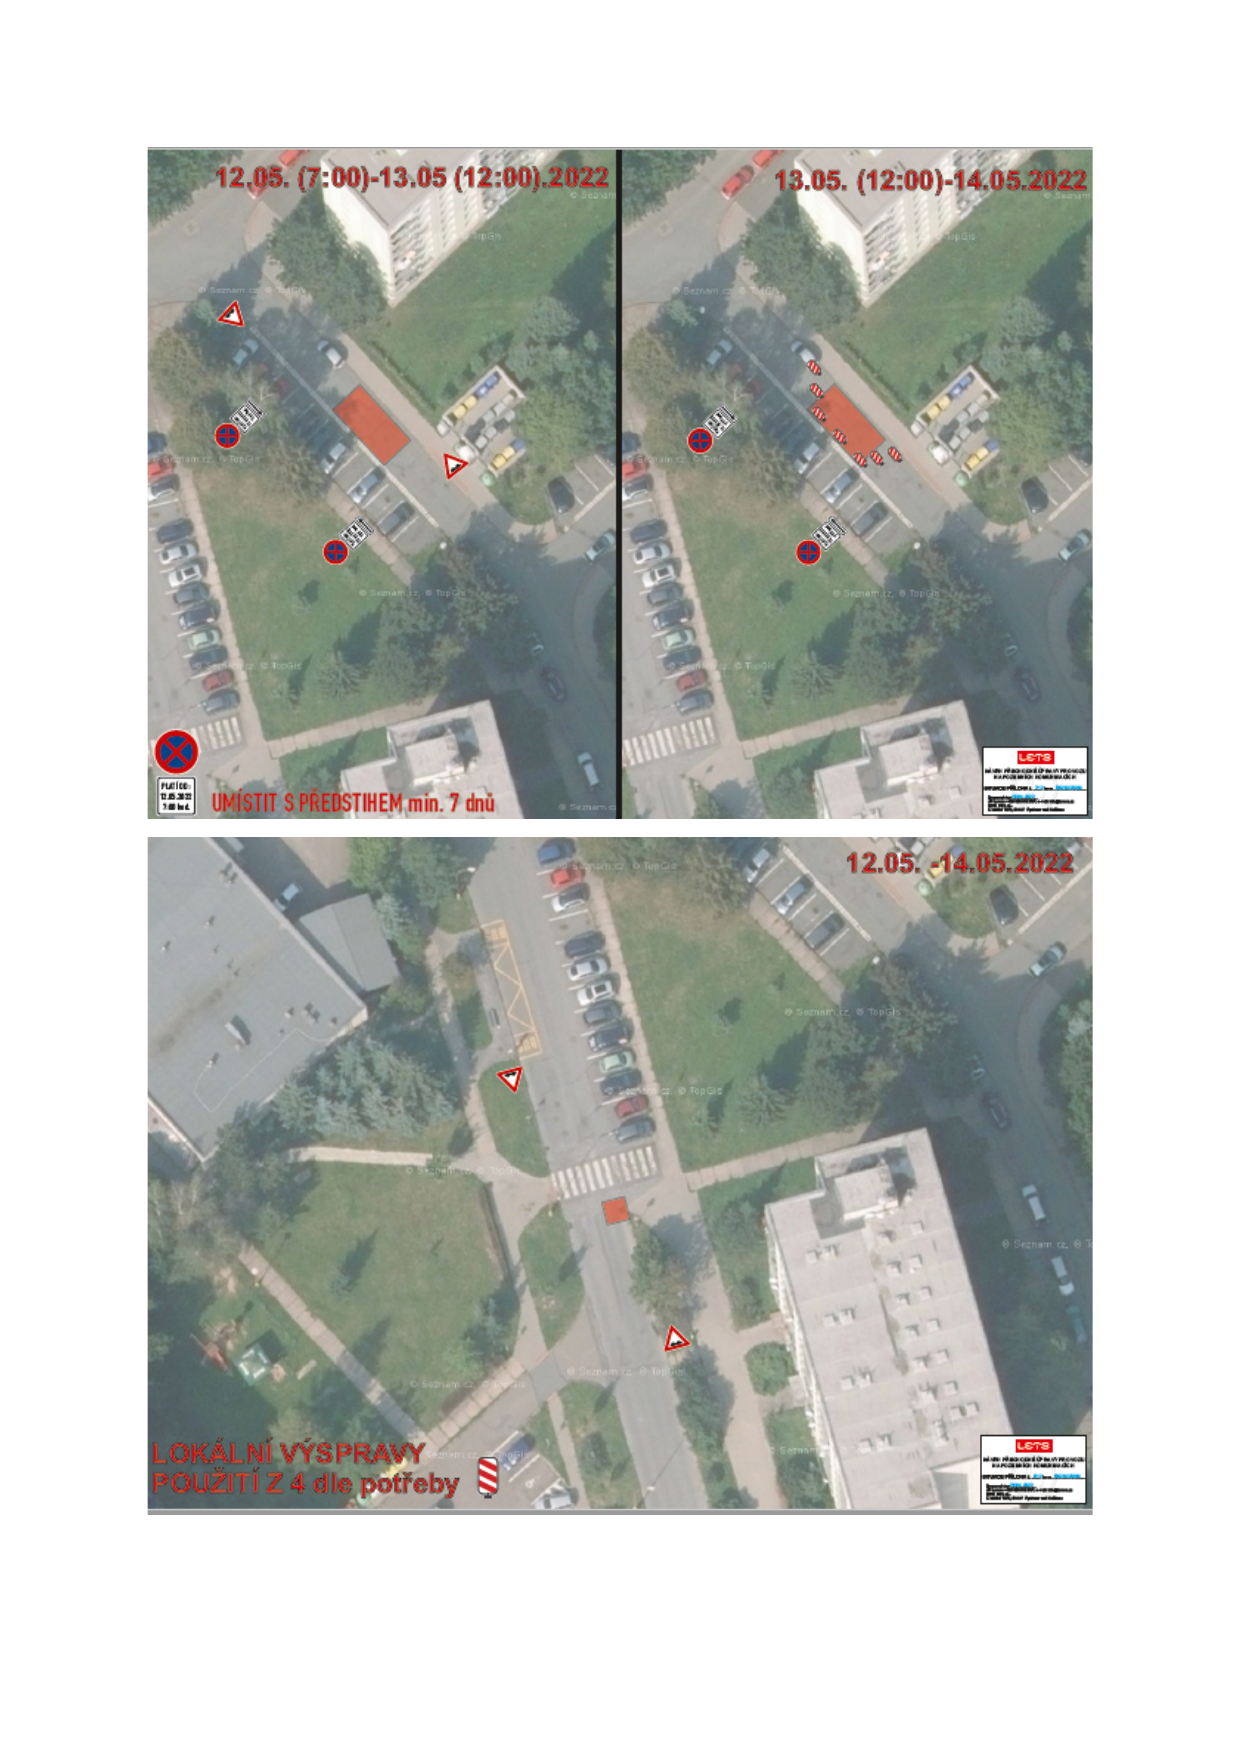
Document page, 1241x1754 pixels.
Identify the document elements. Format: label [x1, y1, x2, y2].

picture [147, 147, 1093, 819]
picture [147, 837, 1093, 1515]
